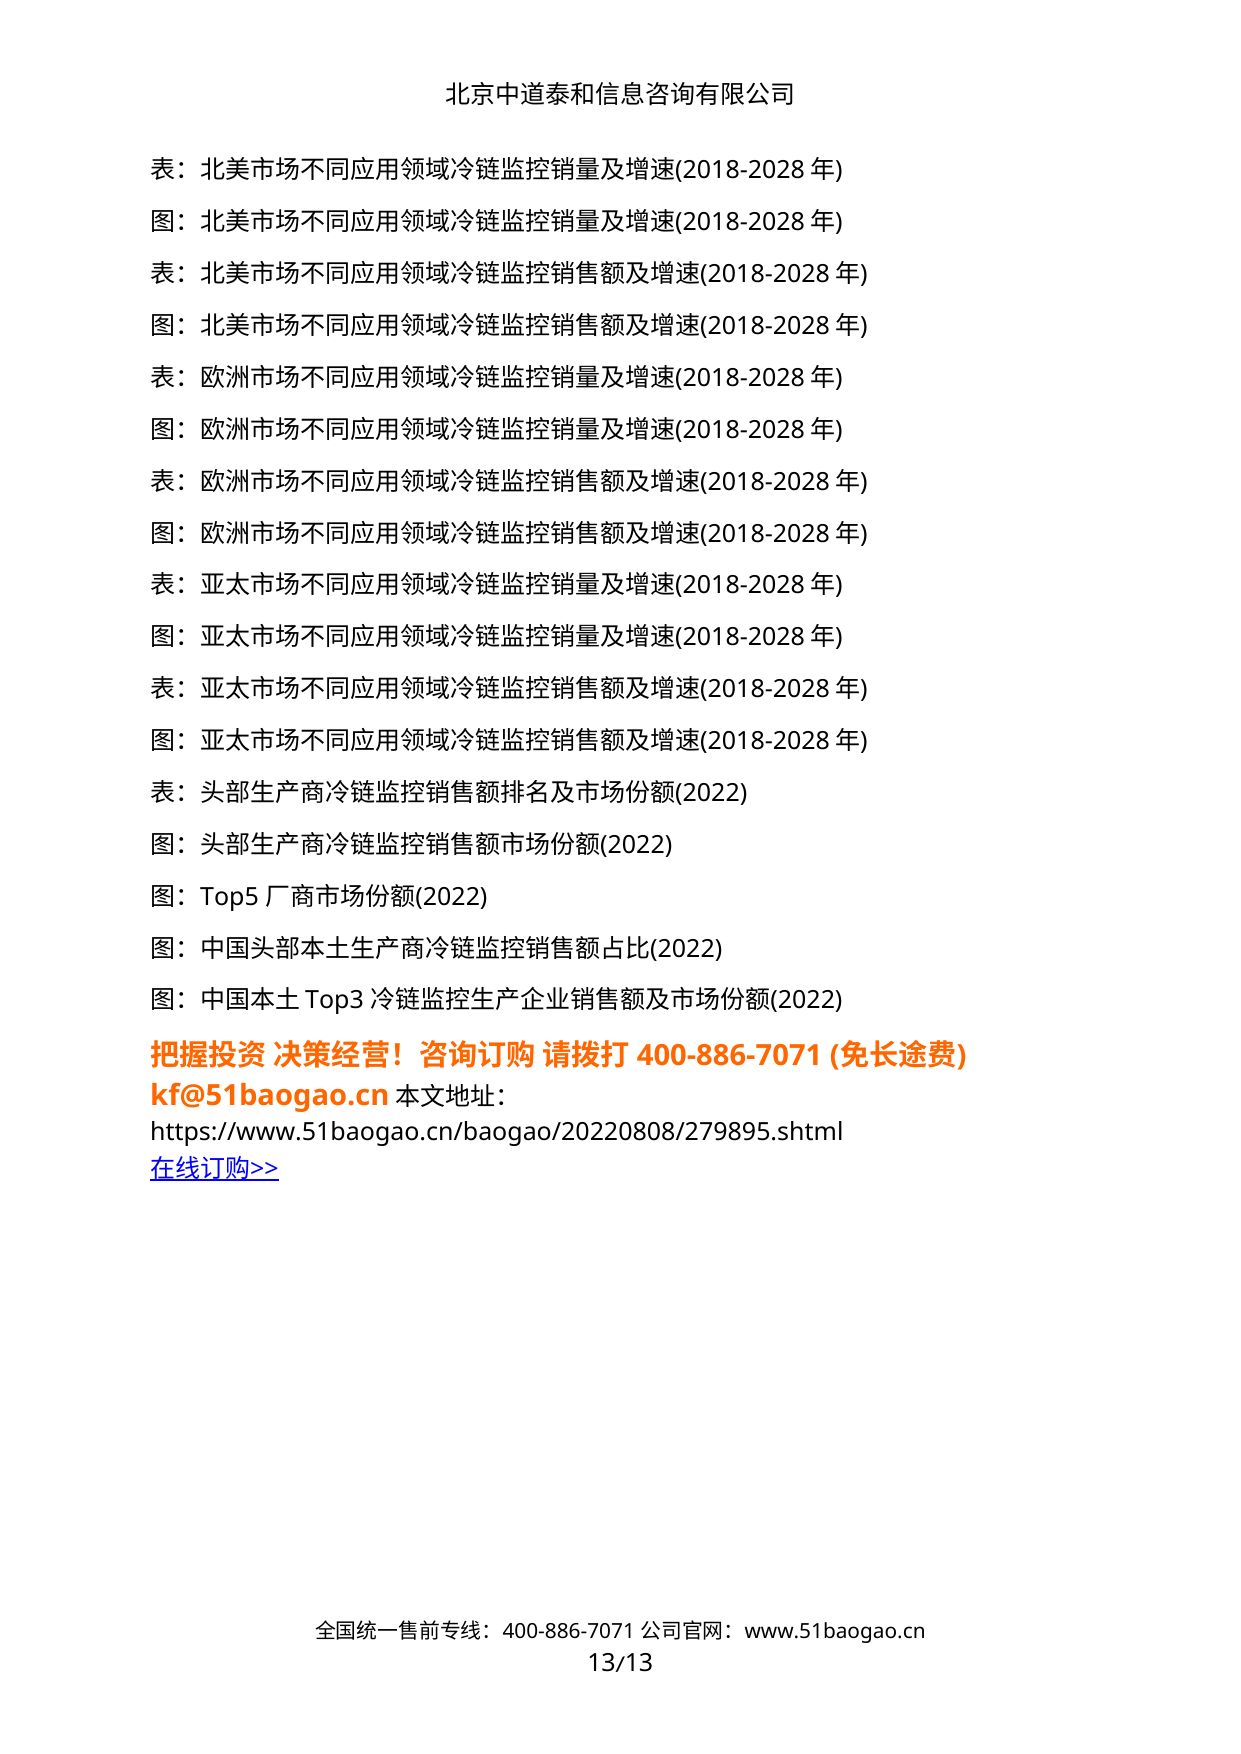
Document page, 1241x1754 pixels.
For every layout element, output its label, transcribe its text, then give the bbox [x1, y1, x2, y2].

text 表：北美市场不同应用领域冷链监控销售额及增速(2018-2028年) [150, 254, 1090, 290]
text 图：欧洲市场不同应用领域冷链监控销售额及增速(2018-2028年) [150, 513, 1090, 549]
text 图：Top5 厂商市场份额(2022) [150, 876, 1090, 912]
text 图：亚太市场不同应用领域冷链监控销量及增速(2018-2028年) [150, 617, 1090, 653]
text 图：中国本土Top3 冷链监控生产企业销售额及市场份额(2022) [150, 980, 1090, 1016]
text 表：头部生产商冷链监控销售额排名及市场份额(2022) [150, 772, 1090, 809]
text 在线订购>> [150, 1148, 1090, 1184]
text 表：欧洲市场不同应用领域冷链监控销售额及增速(2018-2028年) [150, 461, 1090, 497]
text 图：亚太市场不同应用领域冷链监控销售额及增速(2018-2028年) [150, 721, 1090, 757]
text 图：北美市场不同应用领域冷链监控销售额及增速(2018-2028年) [150, 306, 1090, 342]
text 图：北美市场不同应用领域冷链监控销量及增速(2018-2028年) [150, 202, 1090, 238]
text 表：北美市场不同应用领域冷链监控销量及增速(2018-2028年) [150, 150, 1090, 186]
text 表：亚太市场不同应用领域冷链监控销售额及增速(2018-2028年) [150, 669, 1090, 705]
text 把握投资 决策经营！咨询订购 请拨打 400-886-7071 (免长途费) kf@51baogao.cn本文地址：https://www.51baogao.cn/baogao/20220808/279895.shtml [150, 1032, 1090, 1148]
text 图：欧洲市场不同应用领域冷链监控销量及增速(2018-2028年) [150, 409, 1090, 446]
text 图：中国头部本土生产商冷链监控销售额占比(2022) [150, 928, 1090, 964]
text 表：欧洲市场不同应用领域冷链监控销量及增速(2018-2028年) [150, 357, 1090, 394]
text 图：头部生产商冷链监控销售额市场份额(2022) [150, 824, 1090, 861]
text 表：亚太市场不同应用领域冷链监控销量及增速(2018-2028年) [150, 565, 1090, 601]
